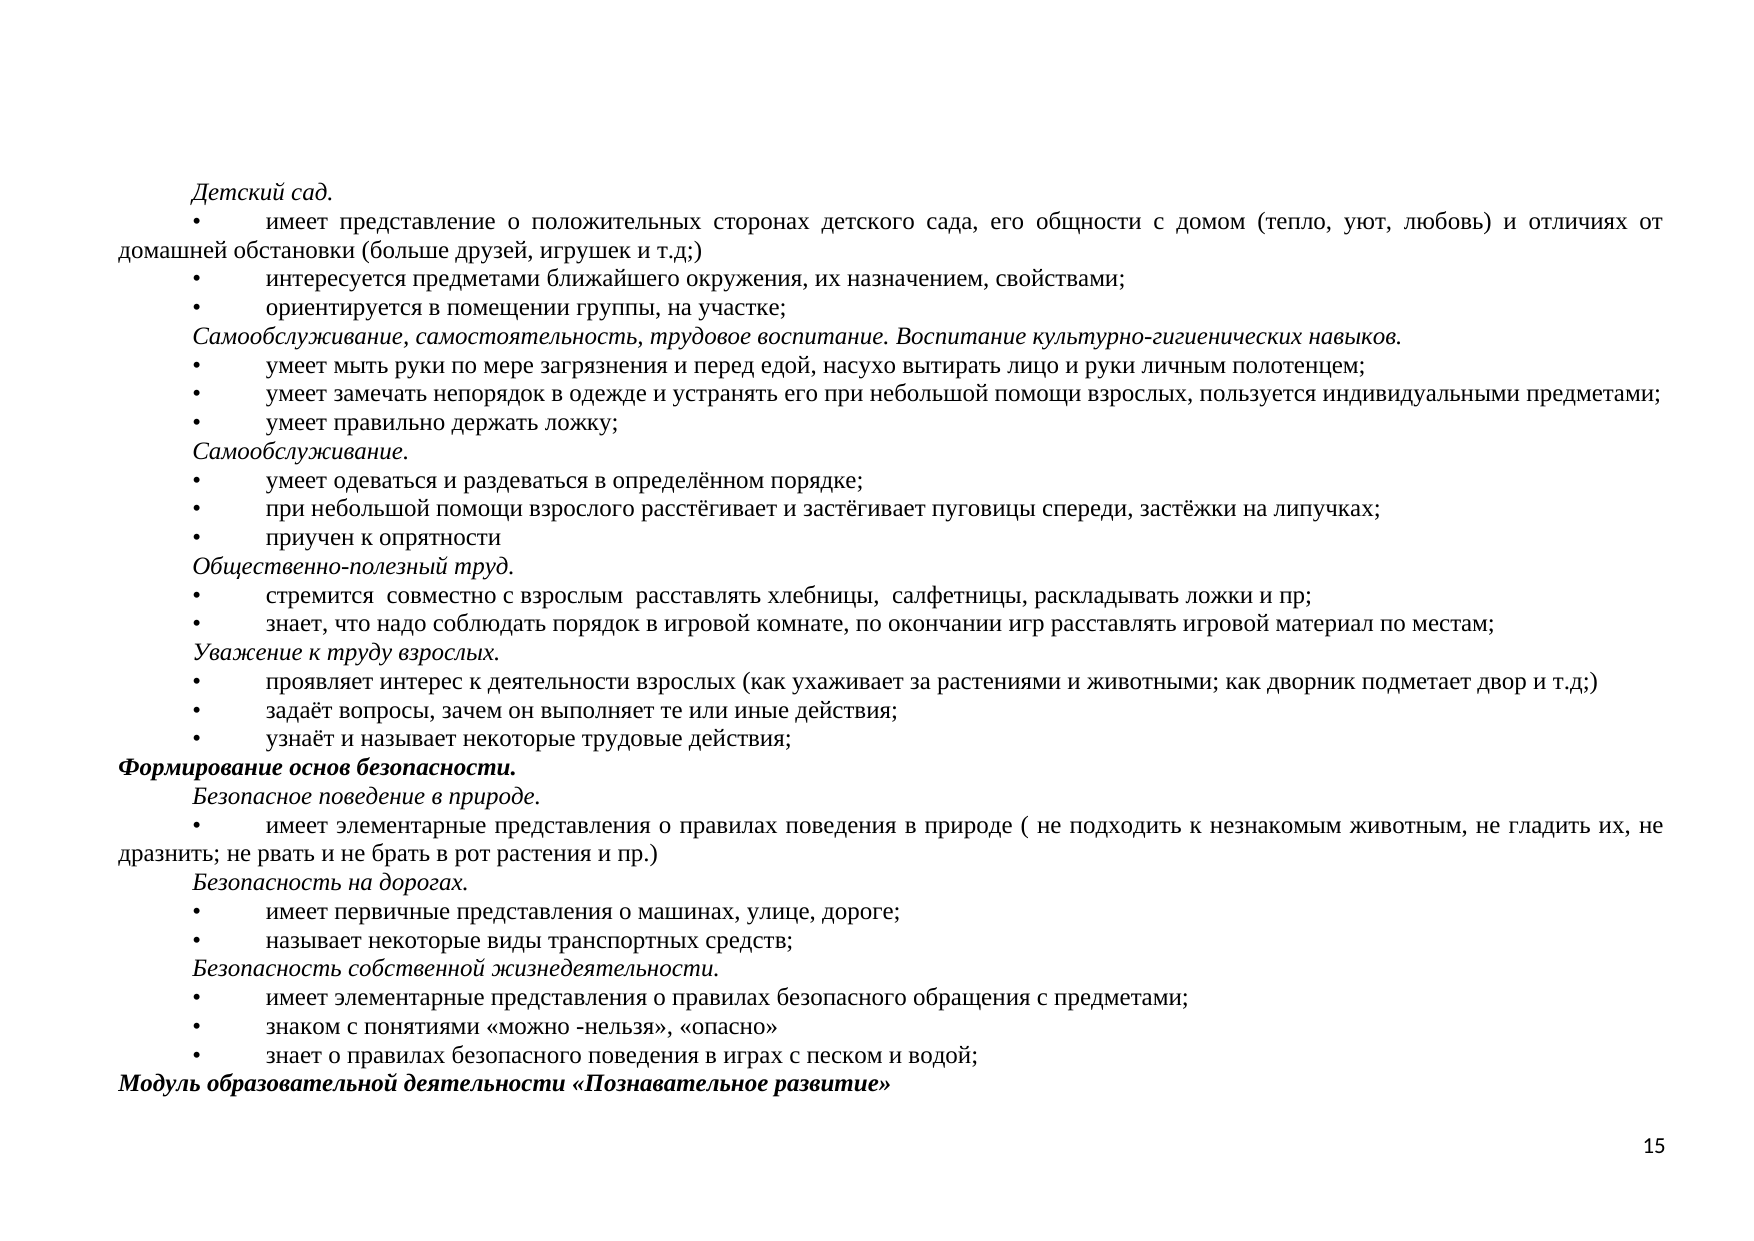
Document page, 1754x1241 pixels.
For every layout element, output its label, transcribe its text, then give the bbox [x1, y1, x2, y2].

text Детский сад. [118, 177, 1665, 206]
text • имеет представление о положительных сторонах детского сада, его общности с домом (тепло, уют, любовь) и отличиях от домашней обстановки (больше друзей, игрушек и т.д;) [118, 206, 1665, 263]
text • проявляет интерес к деятельности взрослых (как ухаживает за растениями и животными; как дворник подметает двор и т.д;) [118, 666, 1665, 695]
text • знает о правилах безопасного поведения в играх с песком и водой; [118, 1040, 1665, 1068]
text • умеет замечать непорядок в одежде и устранять его при небольшой помощи взрослых, пользуется индивидуальными предметами; [118, 378, 1665, 407]
text • при небольшой помощи взрослого расстёгивает и застёгивает пуговицы спереди, застёжки на липучках; [118, 493, 1665, 522]
text Безопасность собственной жизнедеятельности. [118, 953, 1665, 982]
text • знаком с понятиями «можно -нельзя», «опасно» [118, 1011, 1665, 1040]
text Самообслуживание, самостоятельность, трудовое воспитание. Воспитание культурно-гигиенических навыков. [118, 321, 1665, 350]
text • знает, что надо соблюдать порядок в игровой комнате, по окончании игр расставлять игровой материал по местам; [118, 608, 1665, 637]
text • стремится совместно с взрослым расставлять хлебницы, салфетницы, раскладывать ложки и пр; [118, 580, 1665, 608]
text • имеет первичные представления о машинах, улице, дороге; [118, 896, 1665, 925]
text • имеет элементарные представления о правилах безопасного обращения с предметами; [118, 982, 1665, 1011]
text Общественно-полезный труд. [118, 551, 1665, 580]
text • задаёт вопросы, зачем он выполняет те или иные действия; [118, 695, 1665, 723]
text Самообслуживание. [118, 436, 1665, 465]
text Модуль образовательной деятельности «Познавательное развитие» [118, 1068, 1665, 1097]
text • умеет мыть руки по мере загрязнения и перед едой, насухо вытирать лицо и руки личным полотенцем; [118, 350, 1665, 378]
text Уважение к труду взрослых. [118, 637, 1665, 666]
text • ориентируется в помещении группы, на участке; [118, 292, 1665, 321]
text • имеет элементарные представления о правилах поведения в природе ( не подходить к незнакомым животным, не гладить их, не дразнить; не рвать и не брать в рот растения и пр.) [118, 810, 1665, 867]
text • приучен к опрятности [118, 522, 1665, 551]
text • интересуется предметами ближайшего окружения, их назначением, свойствами; [118, 263, 1665, 292]
text Безопасность на дорогах. [118, 867, 1665, 896]
text • умеет одеваться и раздеваться в определённом порядке; [118, 465, 1665, 493]
text • узнаёт и называет некоторые трудовые действия; [118, 723, 1665, 752]
text • умеет правильно держать ложку; [118, 407, 1665, 436]
text Формирование основ безопасности. [118, 752, 1665, 781]
text Безопасное поведение в природе. [118, 781, 1665, 810]
text • называет некоторые виды транспортных средств; [118, 925, 1665, 953]
